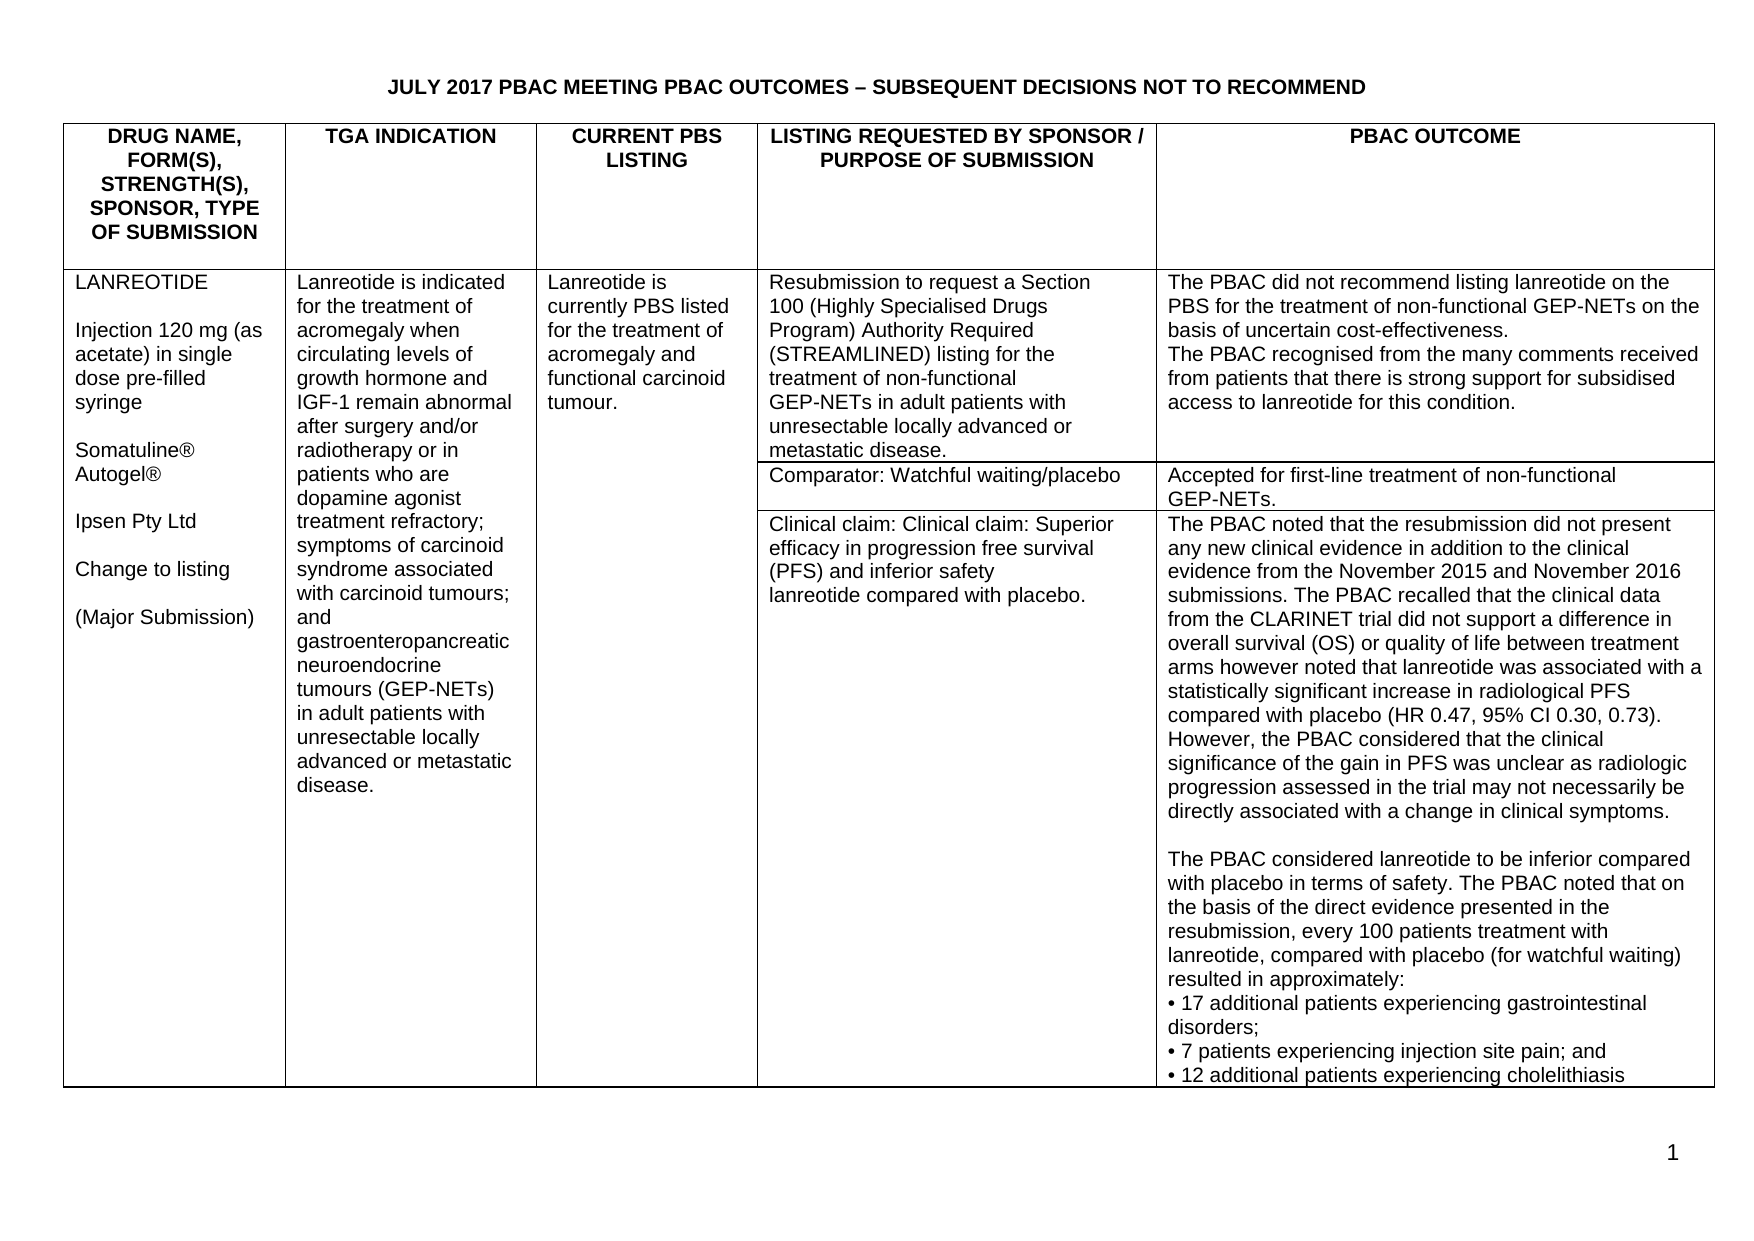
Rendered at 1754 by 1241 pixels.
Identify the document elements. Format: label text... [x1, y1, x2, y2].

table_cell Accepted for first-line treatment of non-functional GEP-NETs. [1157, 463, 1714, 510]
table_cell Resubmission to request a Section 100 (Highly Specialised Drugs Program) Authority Required (STREAMLINED) listing for the treatment of non-functional GEP-NETs in adult patients with unresectable locally advanced or metastatic disease. [758, 270, 1156, 461]
table_cell The PBAC did not recommend listing lanreotide on the PBS for the treatment of non-functional GEP-NETs on the basis of uncertain cost-effectiveness. The PBAC recognised from the many comments received from patients that there is strong support for subsidised access to lanreotide for this condition. [1157, 270, 1714, 461]
table_header LISTING REQUESTED BY SPONSOR / PURPOSE OF SUBMISSION [758, 124, 1156, 269]
table_cell Lanreotide is currently PBS listed for the treatment of acromegaly and functional carcinoid tumour. [537, 270, 757, 1086]
table_header CURRENT PBS LISTING [537, 124, 757, 269]
table_header PBAC OUTCOME [1157, 124, 1714, 269]
table_header TGA INDICATION [286, 124, 536, 269]
table_header DRUG NAME, FORM(S), STRENGTH(S), SPONSOR, TYPE OF SUBMISSION [64, 124, 285, 269]
table_cell Lanreotide is indicated for the treatment of acromegaly when circulating levels of growth hormone and IGF-1 remain abnormal after surgery and/or radiotherapy or in patients who are dopamine agonist treatment refractory; symptoms of carcinoid syndrome associated with carcinoid tumours; and gastroenteropancreatic neuroendocrine tumours (GEP-NETs) in adult patients with unresectable locally advanced or metastatic disease. [286, 270, 536, 1086]
table_cell LANREOTIDE Injection 120 mg (as acetate) in single dose pre-filled syringe Somatuline® Autogel® Ipsen Pty Ltd Change to listing (Major Submission) [64, 270, 285, 1086]
table_cell Clinical claim: Clinical claim: Superior efficacy in progression free survival (PFS) and inferior safety lanreotide compared with placebo. [758, 511, 1156, 1086]
table_cell Comparator: Watchful waiting/placebo [758, 463, 1156, 510]
